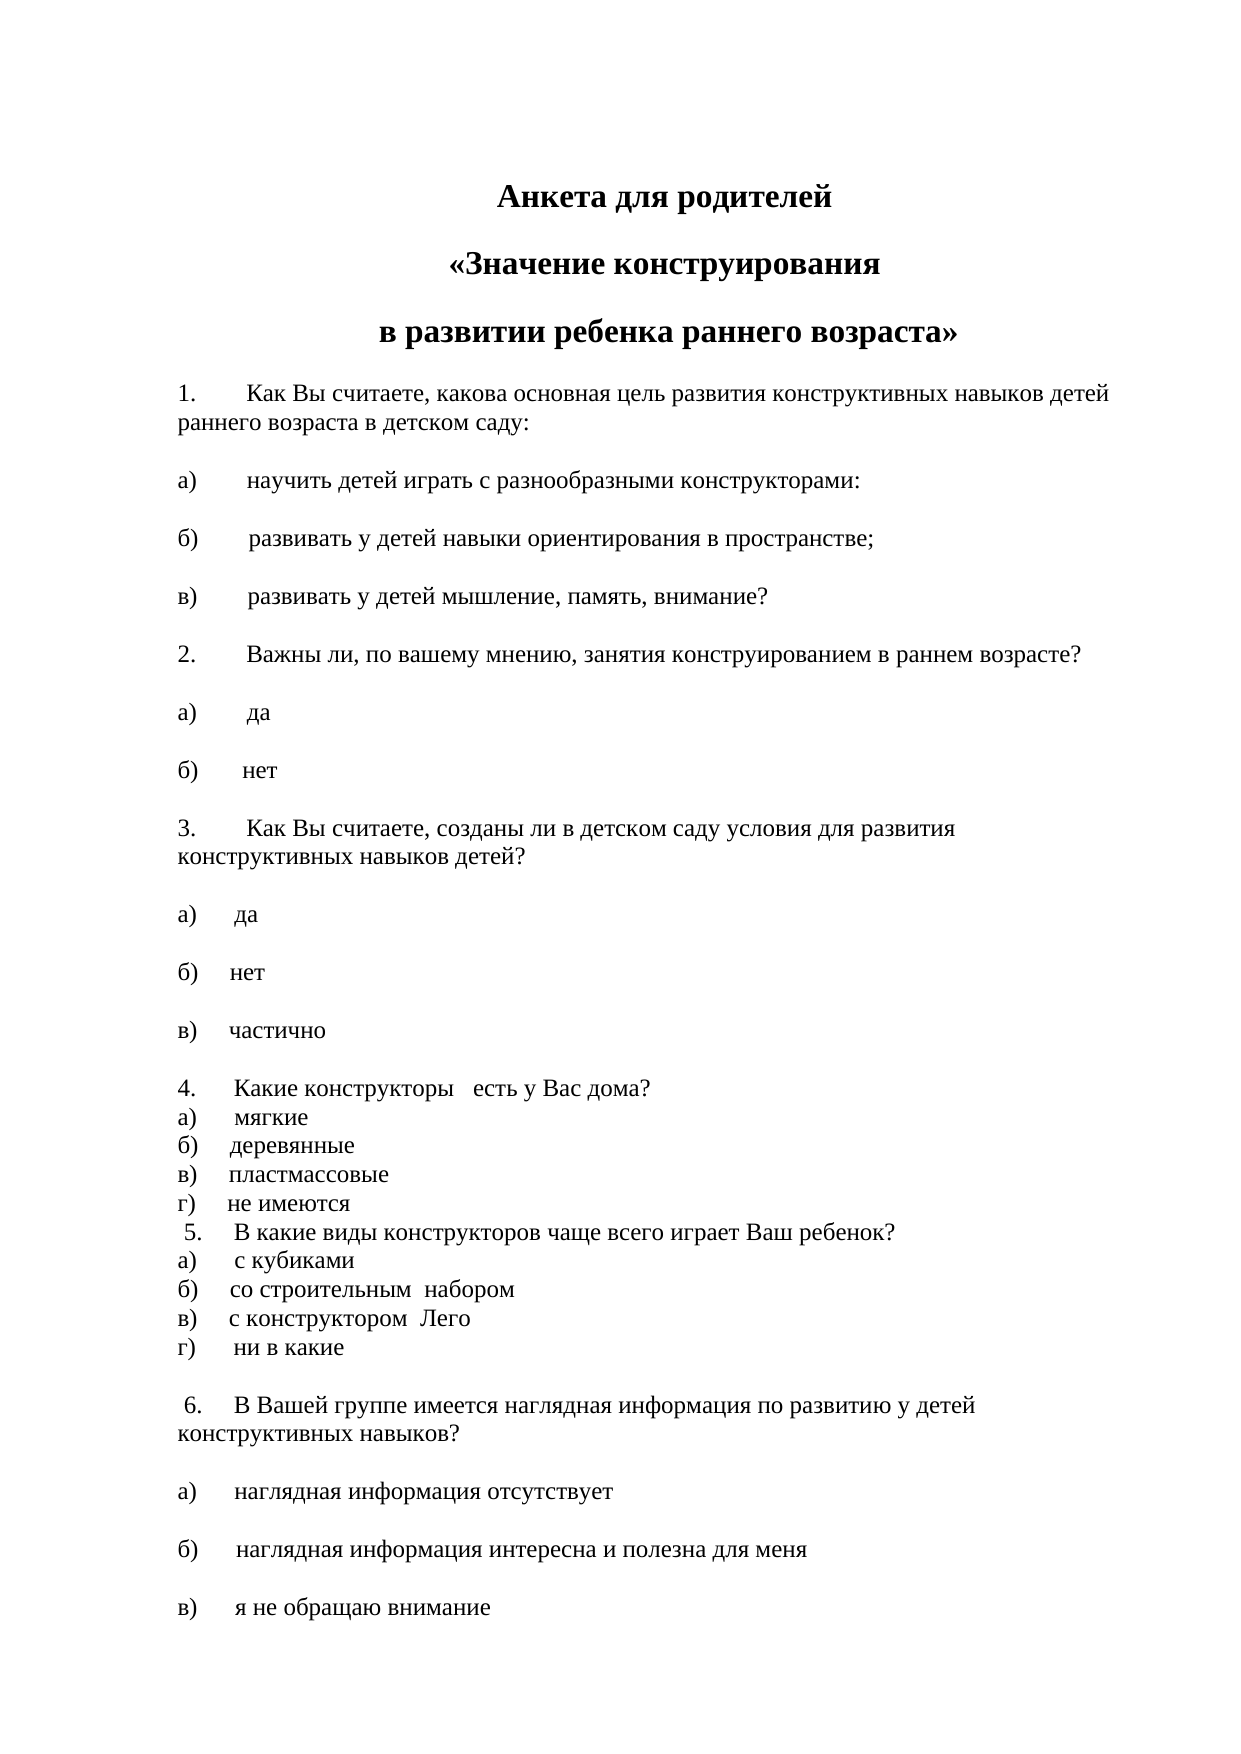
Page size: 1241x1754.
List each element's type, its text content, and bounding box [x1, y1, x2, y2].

text в) частично [177, 1015, 1152, 1044]
text а) с кубиками [177, 1246, 1152, 1274]
text а) да [177, 899, 1152, 928]
text в) пластмассовые [177, 1159, 1152, 1188]
text 6. В Вашей группе имеется наглядная информация по развитию у детей конструктивных навыков? [177, 1390, 1152, 1447]
text Анкета для родителей [177, 176, 1152, 214]
text б) развивать у детей навыки ориентирования в пространстве; [177, 523, 1152, 552]
text б) нет [177, 755, 1152, 783]
text б) наглядная информация интересна и полезна для меня [177, 1534, 1152, 1563]
text б) со строительным набором [177, 1274, 1152, 1303]
text а) наглядная информация отсутствует [177, 1476, 1152, 1505]
text в) с конструктором Лего [177, 1303, 1152, 1332]
text 4. Какие конструкторы есть у Вас дома? [177, 1073, 1152, 1102]
text а) мягкие [177, 1102, 1152, 1131]
text 5. В какие виды конструкторов чаще всего играет Ваш ребенок? [177, 1217, 1152, 1246]
text г) не имеются [177, 1188, 1152, 1217]
text в) я не обращаю внимание [177, 1592, 1152, 1621]
text б) нет [177, 957, 1152, 986]
text 2. Важны ли, по вашему мнению, занятия конструированием в раннем возрасте? [177, 639, 1152, 668]
text в) развивать у детей мышление, память, внимание? [177, 581, 1152, 610]
text 3. Как Вы считаете, созданы ли в детском саду условия для развития конструктивных навыков детей? [177, 813, 1152, 870]
text а) да [177, 697, 1152, 726]
text а) научить детей играть с разнообразными конструкторами: [177, 465, 1152, 494]
text 1. Как Вы считаете, какова основная цель развития конструктивных навыков детей раннего возраста в детском саду: [177, 378, 1152, 436]
text «Значение конструирования [177, 243, 1152, 282]
text б) деревянные [177, 1131, 1152, 1159]
text в развитии ребенка раннего возраста» [177, 311, 1152, 349]
text г) ни в какие [177, 1332, 1152, 1361]
